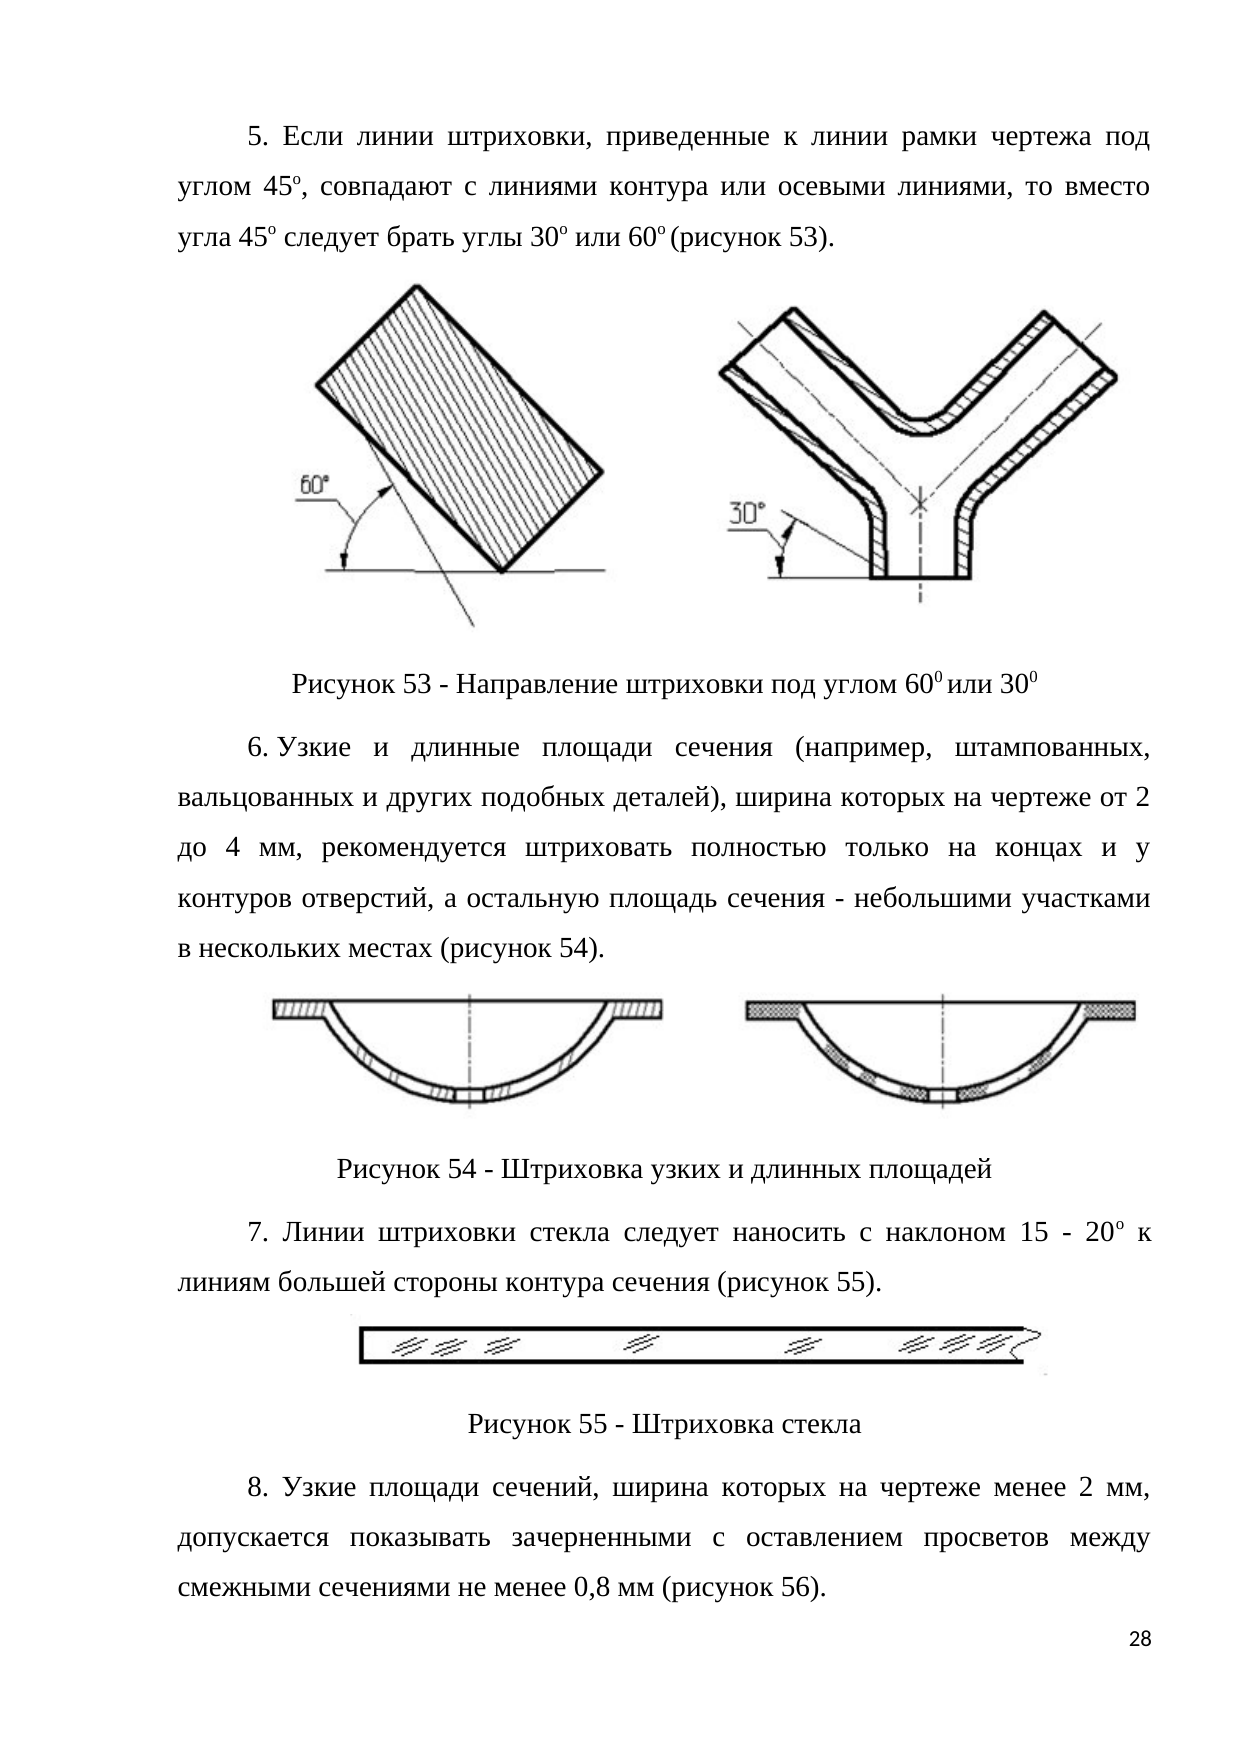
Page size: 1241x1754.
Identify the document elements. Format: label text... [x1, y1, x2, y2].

picture [252, 980, 1147, 1122]
picture [267, 269, 1132, 637]
text 8. Узкие площади сечений, ширина которых на чертеже менее 2 мм, допускается показывать зачерненными с оставлением просветов между смежными сечениями не менее 0,8 мм (рисунок 56). [177, 1469, 1152, 1603]
text Рисунок 55 - Штриховка стекла [177, 1406, 1152, 1440]
text Рисунок 54 - Штриховка узких и длинных площадей [177, 1151, 1152, 1184]
text Рисунок 53 - Направление штриховки под углом 600 или 300 [177, 666, 1152, 700]
picture [350, 1314, 1049, 1377]
text 7. Линии штриховки стекла следует наносить с наклоном 15 - 20о к линиям большей стороны контура сечения (рисунок 55). [177, 1214, 1152, 1297]
text 5. Если линии штриховки, приведенные к линии рамки чертежа под углом 45о, совпадают с линиями контура или осевыми линиями, то вместо угла 45о следует брать углы 30о или 60о (рисунок 53). [177, 118, 1152, 252]
text 6. Узкие и длинные площади сечения (например, штампованных, вальцованных и других подобных деталей), ширина которых на чертеже от 2 до 4 мм, рекомендуется штриховать полностью только на концах и у контуров отверстий, а остальную площадь сечения - небольшими участками в нескольких местах (рисунок 54). [177, 729, 1152, 964]
